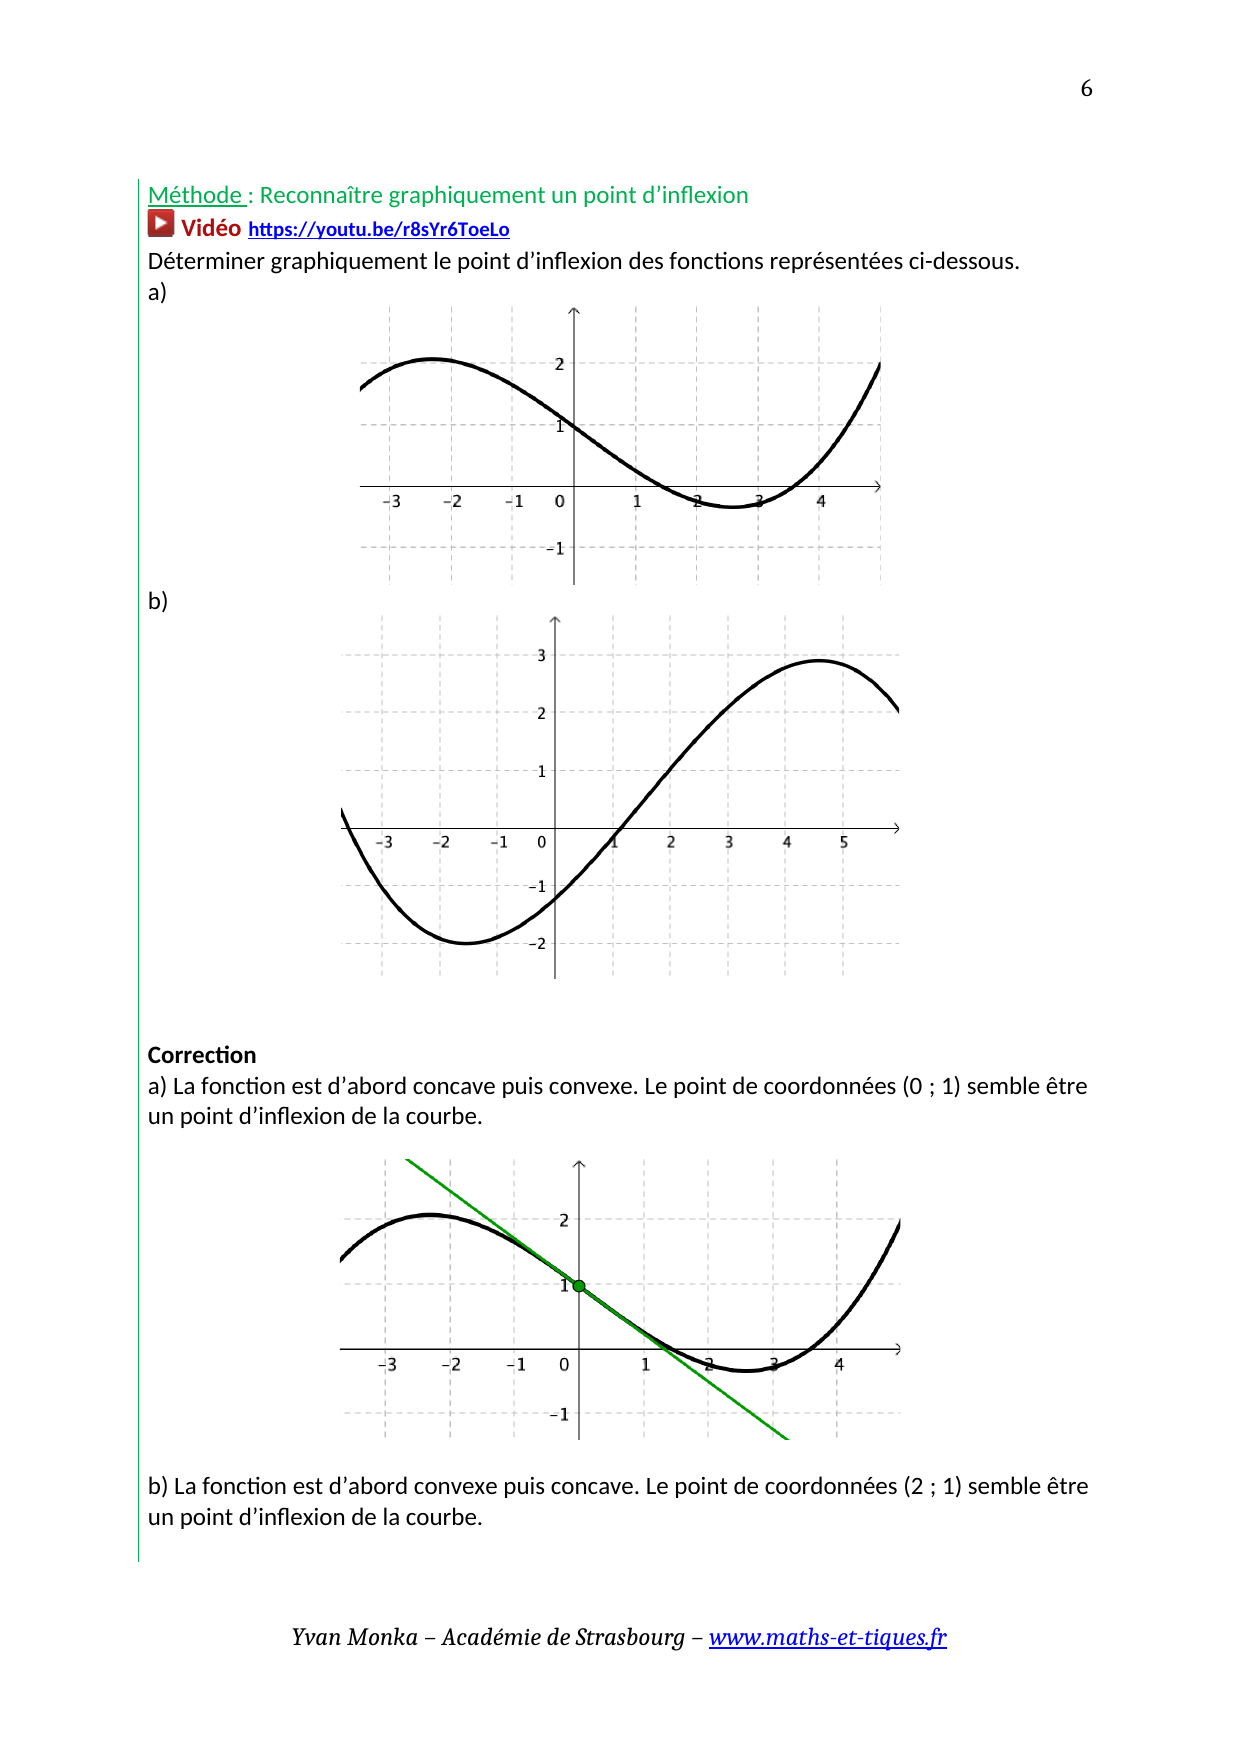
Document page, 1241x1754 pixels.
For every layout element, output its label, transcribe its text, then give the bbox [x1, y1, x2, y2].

picture [339, 1159, 901, 1440]
text Vidéo https://youtu.be/r8sYr6ToeLo [139, 210, 1057, 245]
picture [359, 306, 881, 585]
text b) [148, 585, 1093, 616]
text Correction [148, 1039, 1093, 1070]
text b) La fonction est d’abord convexe puis concave. Le point de coordonnées (2 ; 1) semble être un point d’inflexion de la courbe. [148, 1470, 1093, 1531]
text Méthode : Reconnaître graphiquement un point d’inflexion [148, 179, 1093, 210]
picture [341, 615, 900, 979]
text Déterminer graphiquement le point d’inflexion des fonctions représentées ci-dessous. [148, 245, 1093, 276]
picture [147, 209, 175, 237]
text a) La fonction est d’abord concave puis convexe. Le point de coordonnées (0 ; 1) semble être un point d’inflexion de la courbe. [148, 1070, 1093, 1131]
text a) [148, 276, 1093, 306]
